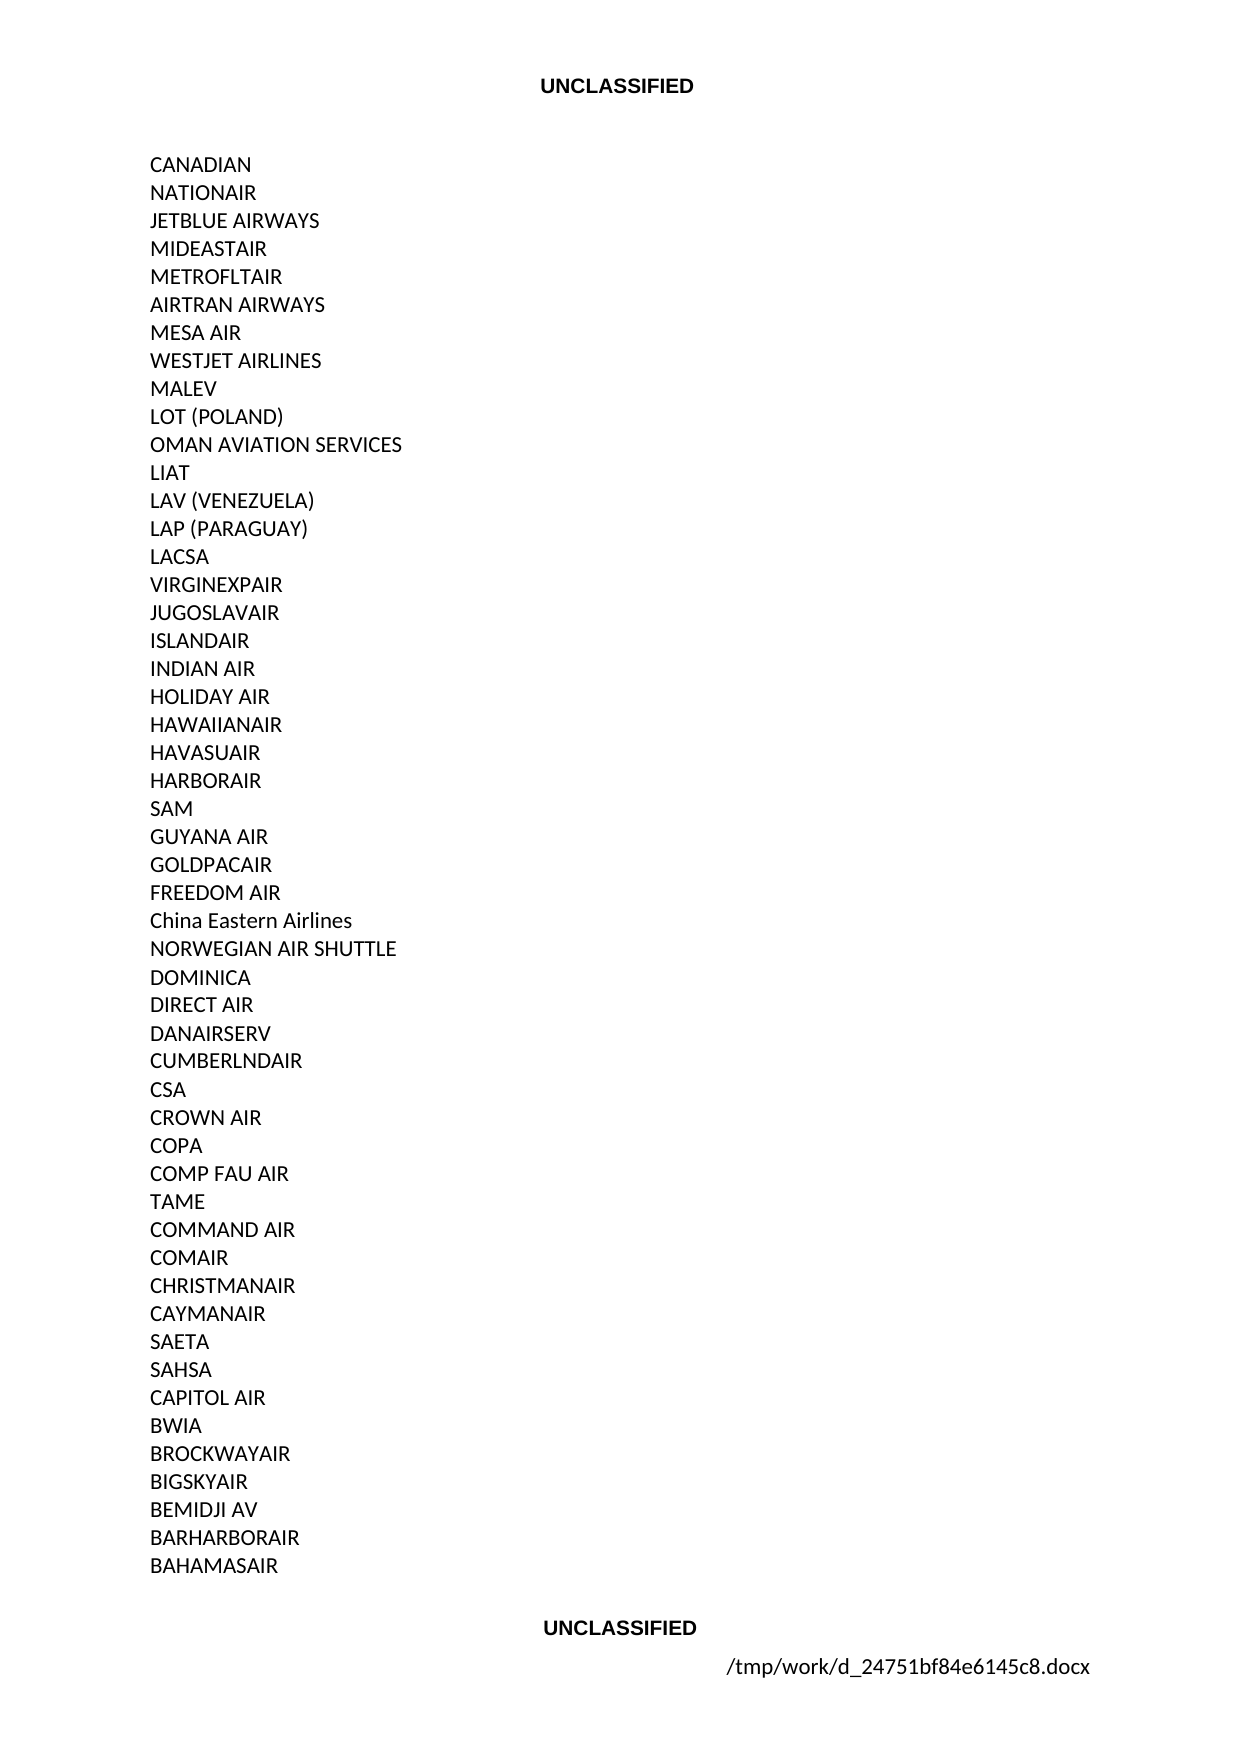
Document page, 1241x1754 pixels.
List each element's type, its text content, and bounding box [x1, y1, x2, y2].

text CSA [150, 1075, 1090, 1103]
text CHRISTMANAIR [150, 1271, 1090, 1299]
text OMAN AVIATION SERVICES [150, 430, 1090, 458]
text COPA [150, 1131, 1090, 1159]
text GUYANA AIR [150, 822, 1090, 851]
text NATIONAIR [150, 178, 1090, 206]
text BROCKWAYAIR [150, 1439, 1090, 1467]
text HAVASUAIR [150, 738, 1090, 766]
text SAM [150, 794, 1090, 822]
text MIDEASTAIR [150, 234, 1090, 262]
text WESTJET AIRLINES [150, 346, 1090, 374]
text HOLIDAY AIR [150, 682, 1090, 710]
text METROFLTAIR [150, 262, 1090, 290]
text FREEDOM AIR [150, 878, 1090, 907]
text LACSA [150, 542, 1090, 570]
text LIAT [150, 458, 1090, 486]
text HAWAIIANAIR [150, 710, 1090, 738]
text LAP (PARAGUAY) [150, 514, 1090, 542]
text COMP FAU AIR [150, 1159, 1090, 1187]
text MALEV [150, 374, 1090, 402]
text COMAIR [150, 1243, 1090, 1271]
text CUMBERLNDAIR [150, 1047, 1090, 1075]
text BWIA [150, 1411, 1090, 1439]
text AIRTRAN AIRWAYS [150, 290, 1090, 318]
text TAME [150, 1187, 1090, 1215]
text JETBLUE AIRWAYS [150, 206, 1090, 234]
text CAYMANAIR [150, 1299, 1090, 1327]
text BAHAMASAIR [150, 1551, 1090, 1579]
text LAV (VENEZUELA) [150, 486, 1090, 514]
text BIGSKYAIR [150, 1467, 1090, 1495]
text CROWN AIR [150, 1103, 1090, 1131]
text BARHARBORAIR [150, 1523, 1090, 1551]
text COMMAND AIR [150, 1215, 1090, 1243]
text DOMINICA [150, 963, 1090, 991]
text CAPITOL AIR [150, 1383, 1090, 1411]
text DANAIRSERV [150, 1019, 1090, 1047]
text DIRECT AIR [150, 991, 1090, 1019]
text VIRGINEXPAIR [150, 570, 1090, 598]
text GOLDPACAIR [150, 851, 1090, 878]
text NORWEGIAN AIR SHUTTLE [150, 934, 1090, 963]
text SAHSA [150, 1355, 1090, 1383]
text ISLANDAIR [150, 626, 1090, 654]
text SAETA [150, 1327, 1090, 1355]
text MESA AIR [150, 318, 1090, 346]
text LOT (POLAND) [150, 402, 1090, 430]
text CANADIAN [150, 150, 1090, 178]
text HARBORAIR [150, 766, 1090, 794]
text INDIAN AIR [150, 654, 1090, 682]
text JUGOSLAVAIR [150, 598, 1090, 626]
text China Eastern Airlines [150, 907, 1090, 934]
text BEMIDJI AV [150, 1495, 1090, 1523]
